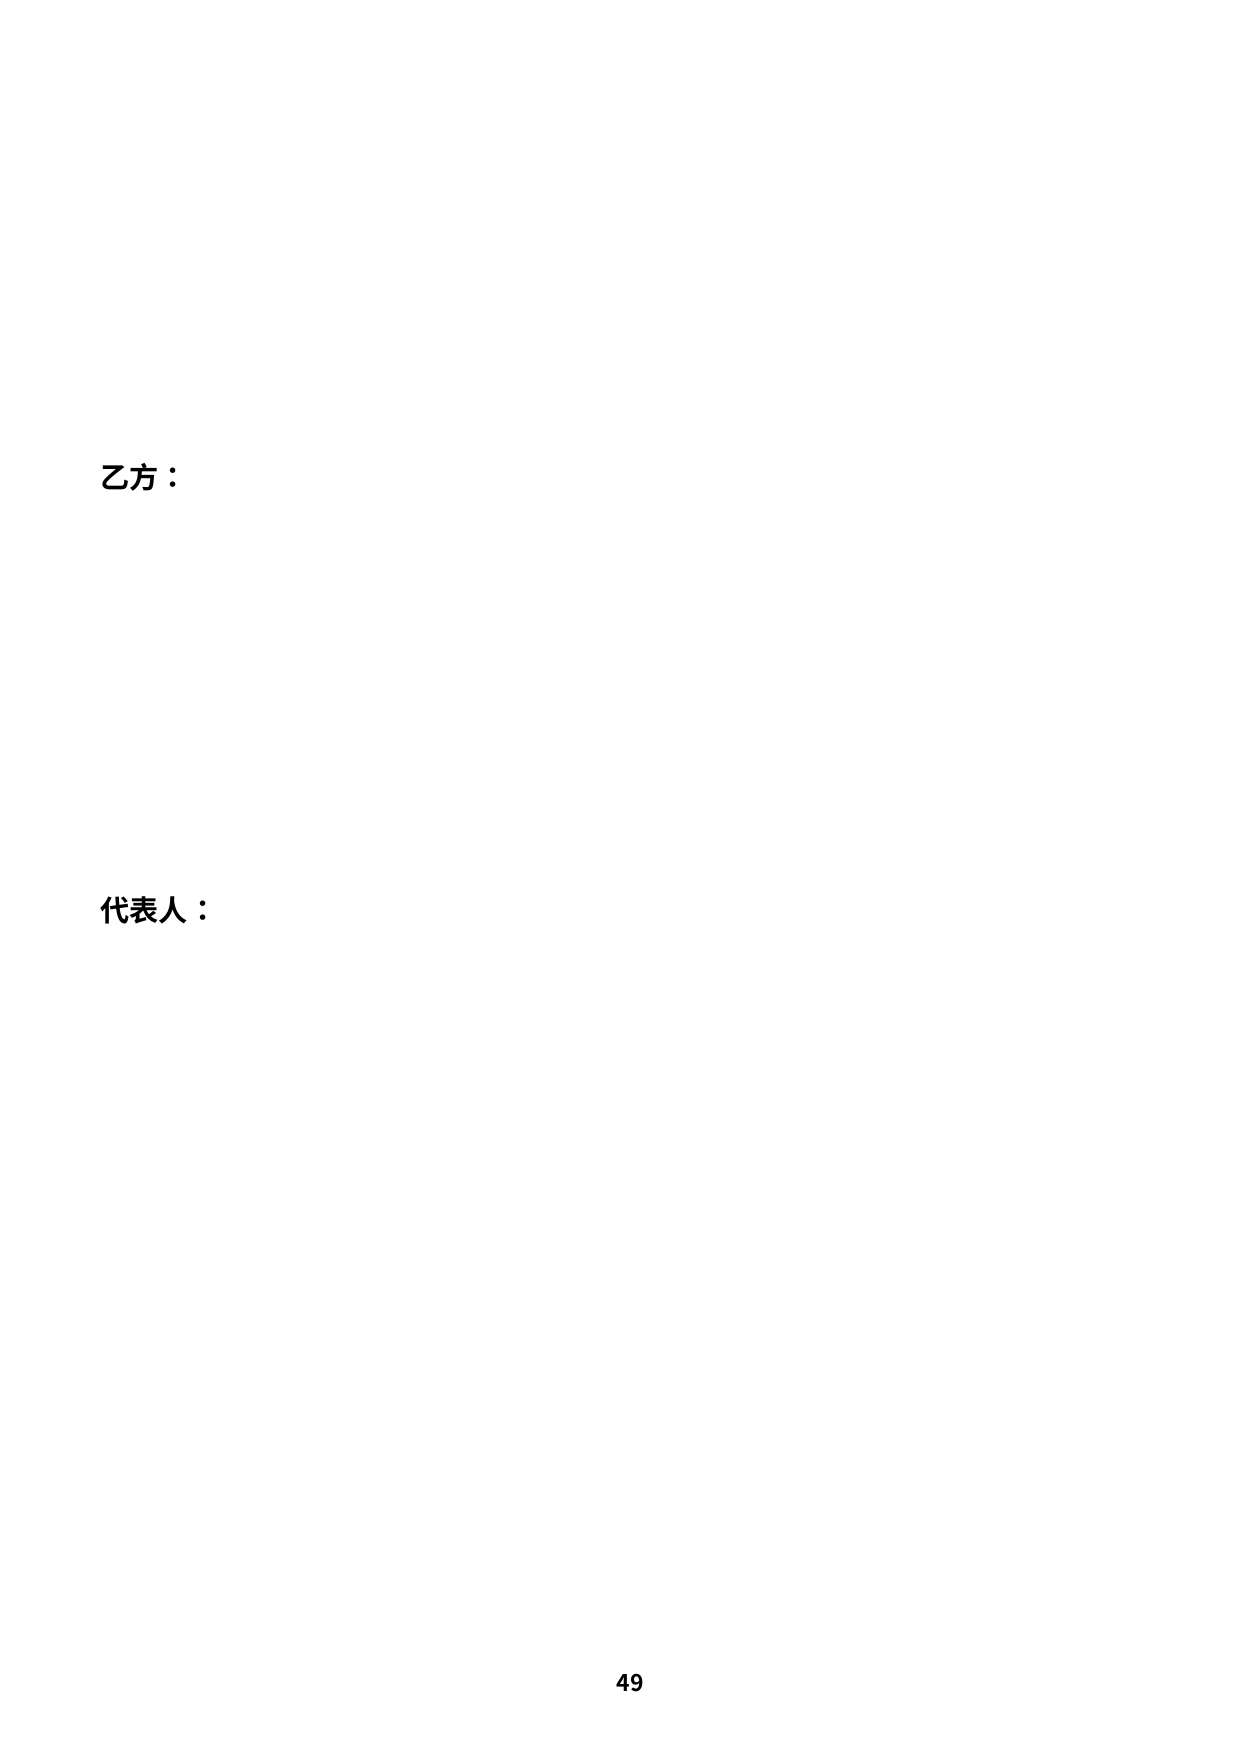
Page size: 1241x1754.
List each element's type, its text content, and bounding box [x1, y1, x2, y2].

text 乙方： [100, 272, 1107, 680]
text 代表人： [100, 704, 1107, 1113]
